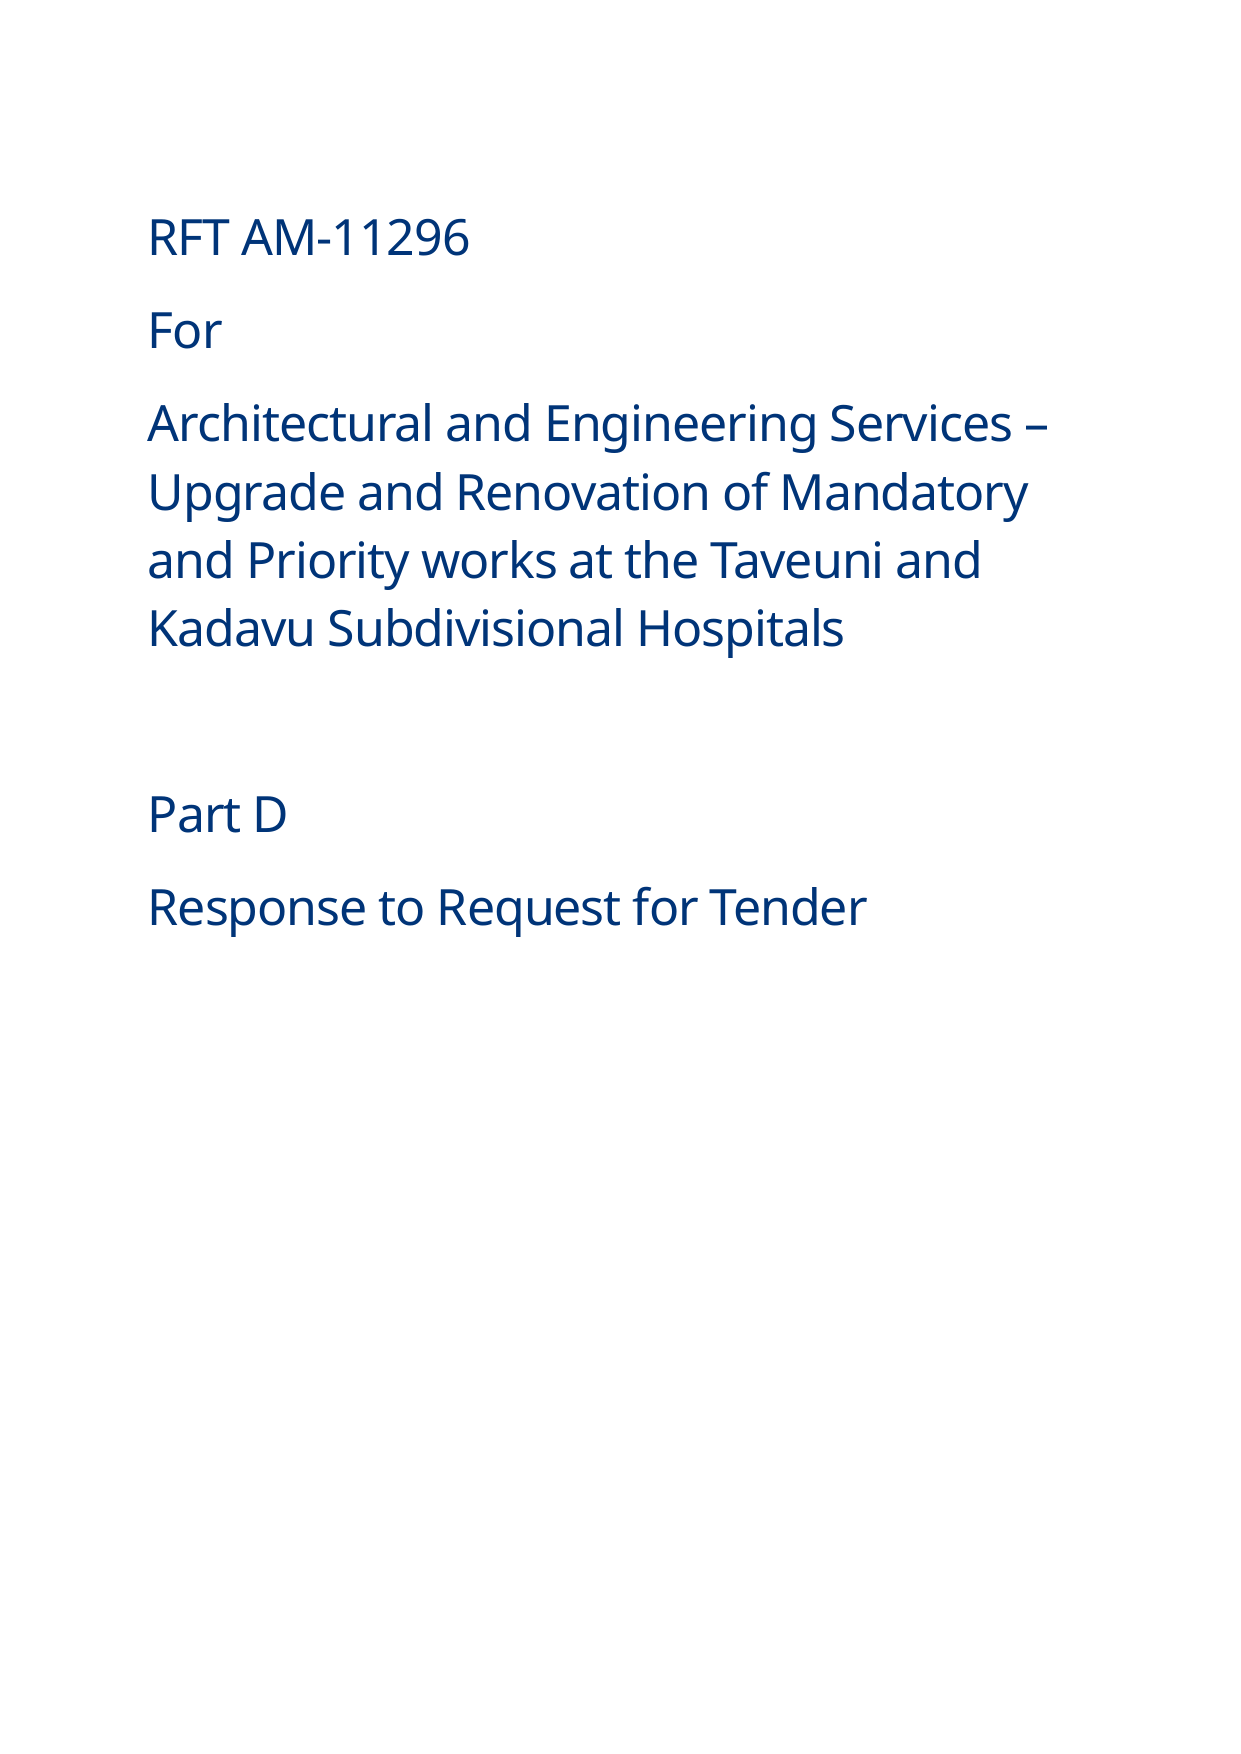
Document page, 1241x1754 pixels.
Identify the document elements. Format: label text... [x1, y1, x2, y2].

title Architectural and Engineering Services – Upgrade and Renovation of Mandatory and Priority works at the Taveuni and Kadavu Subdivisional Hospitals [148, 388, 1092, 661]
title RFT AM-11296 [148, 202, 1092, 270]
title Part D [148, 779, 1092, 847]
title For [148, 295, 1092, 363]
text Response to Request for Tender [148, 872, 1092, 940]
